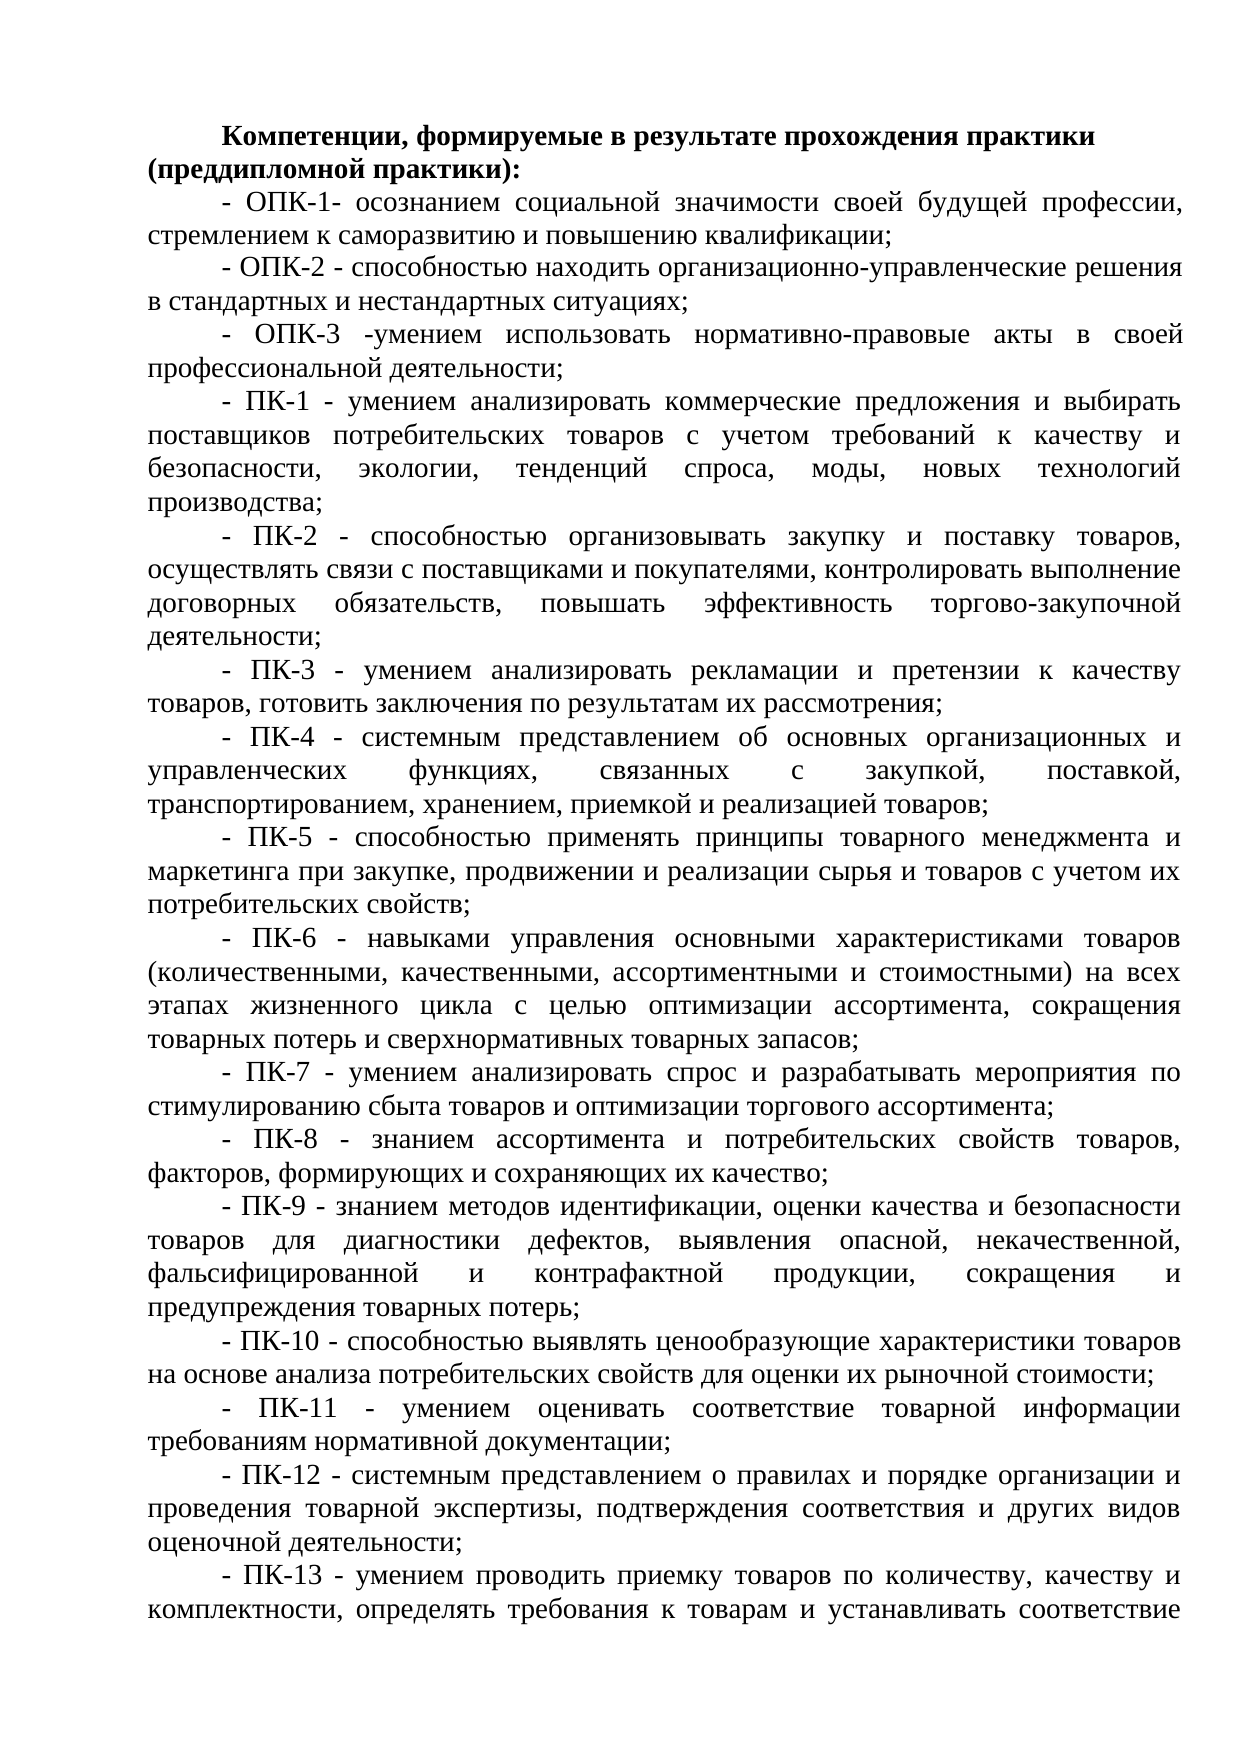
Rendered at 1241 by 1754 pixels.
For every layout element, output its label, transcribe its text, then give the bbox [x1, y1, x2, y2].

text - ПК-8 - знанием ассортимента и потребительских свойств товаров, факторов, формирующих и сохраняющих их качество; [147, 1121, 1182, 1188]
text - ПК-4 - системным представлением об основных организационных и управленческих функциях, связанных с закупкой, поставкой, транспортированием, хранением, приемкой и реализацией товаров; [147, 719, 1182, 819]
text Компетенции, формируемые в результате прохождения практики (преддипломной практики): [147, 119, 1184, 185]
text - ОПК-2 - способностью находить организационно-управленческие решения в стандартных и нестандартных ситуациях; [147, 251, 1184, 316]
text - ПК-7 - умением анализировать спрос и разрабатывать мероприятия по стимулированию сбыта товаров и оптимизации торгового ассортимента; [147, 1054, 1182, 1121]
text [147, 1557, 1182, 1624]
text - ПК-1 - умением анализировать коммерческие предложения и выбирать поставщиков потребительских товаров с учетом требований к качеству и безопасности, экологии, тенденций спроса, моды, новых технологий производства; [147, 383, 1182, 518]
text - ПК-3 - умением анализировать рекламации и претензии к качеству товаров, готовить заключения по результатам их рассмотрения; [147, 652, 1182, 719]
text - ПК-10 - способностью выявлять ценообразующие характеристики товаров на основе анализа потребительских свойств для оценки их рыночной стоимости; [147, 1323, 1182, 1390]
text - ПК-9 - знанием методов идентификации, оценки качества и безопасности товаров для диагностики дефектов, выявления опасной, некачественной, фальсифицированной и контрафактной продукции, сокращения и предупреждения товарных потерь; [147, 1188, 1182, 1323]
text - ПК-6 - навыками управления основными характеристиками товаров (количественными, качественными, ассортиментными и стоимостными) на всех этапах жизненного цикла с целью оптимизации ассортимента, сокращения товарных потерь и сверхнормативных товарных запасов; [147, 920, 1182, 1054]
text - ОПК-3 -умением использовать нормативно-правовые акты в своей профессиональной деятельности; [147, 316, 1184, 383]
text - ПК-11 - умением оценивать соответствие товарной информации требованиям нормативной документации; [147, 1390, 1182, 1457]
text - ПК-12 - системным представлением о правилах и порядке организации и проведения товарной экспертизы, подтверждения соответствия и других видов оценочной деятельности; [147, 1457, 1182, 1557]
text - ПК-2 - способностью организовывать закупку и поставку товаров, осуществлять связи с поставщиками и покупателями, контролировать выполнение договорных обязательств, повышать эффективность торгово-закупочной деятельности; [147, 518, 1182, 652]
text - ОПК-1- осознанием социальной значимости своей будущей профессии, стремлением к саморазвитию и повышению квалификации; [147, 185, 1184, 251]
text - ПК-5 - способностью применять принципы товарного менеджмента и маркетинга при закупке, продвижении и реализации сырья и товаров с учетом их потребительских свойств; [147, 819, 1182, 920]
